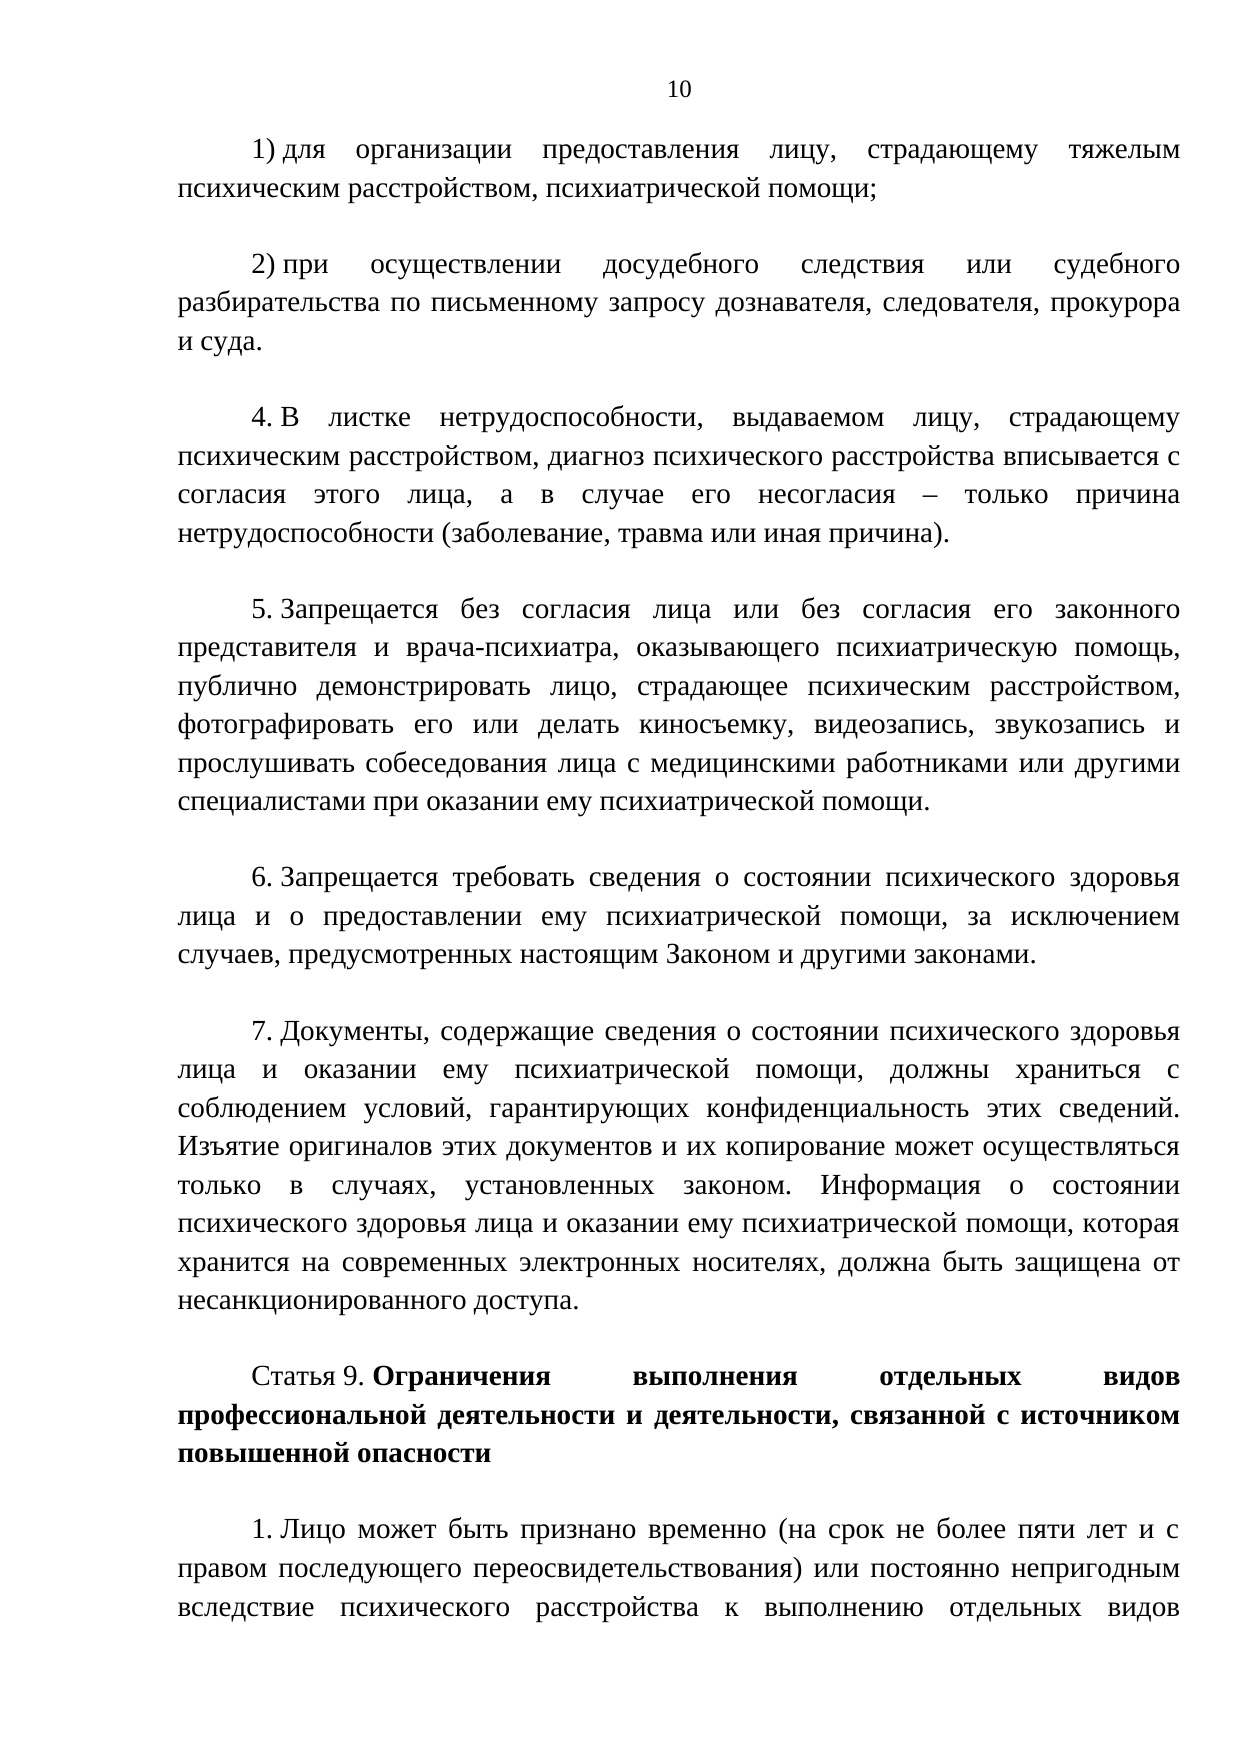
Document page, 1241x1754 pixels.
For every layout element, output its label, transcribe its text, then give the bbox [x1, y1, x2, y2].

text 1) для организации предоставления лицу, страдающему тяжелым психическим расстройством, психиатрической помощи; [177, 131, 1181, 203]
text 4. В листке нетрудоспособности, выдаваемом лицу, страдающему психическим расстройством, диагноз психического расстройства вписывается с согласия этого лица, а в случае его несогласия – только причина нетрудоспособности (заболевание, травма или иная причина). [177, 399, 1181, 548]
text 5. Запрещается без согласия лица или без согласия его законного представителя и врача-психиатра, оказывающего психиатрическую помощь, публично демонстрировать лицо, страдающее психическим расстройством, фотографировать его или делать киносъемку, видеозапись, звукозапись и прослушивать собеседования лица с медицинскими работниками или другими специалистами при оказании ему психиатрической помощи. [177, 591, 1181, 817]
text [177, 1512, 1181, 1622]
text 2) при осуществлении досудебного следствия или судебного разбирательства по письменному запросу дознавателя, следователя, прокурора и суда. [177, 246, 1181, 357]
text 6. Запрещается требовать сведения о состоянии психического здоровья лица и о предоставлении ему психиатрической помощи, за исключением случаев, предусмотренных настоящим Законом и другими законами. [177, 859, 1181, 970]
text 7. Документы, содержащие сведения о состоянии психического здоровья лица и оказании ему психиатрической помощи, должны храниться с соблюдением условий, гарантирующих конфиденциальность этих сведений. Изъятие оригиналов этих документов и их копирование может осуществляться только в случаях, установленных законом. Информация о состоянии психического здоровья лица и оказании ему психиатрической помощи, которая хранится на современных электронных носителях, должна быть защищена от несанкционированного доступа. [177, 1013, 1181, 1316]
text Статья 9. Ограничения выполнения отдельных видов профессиональной деятельности и деятельности, связанной с источником повышенной опасности [177, 1358, 1181, 1469]
